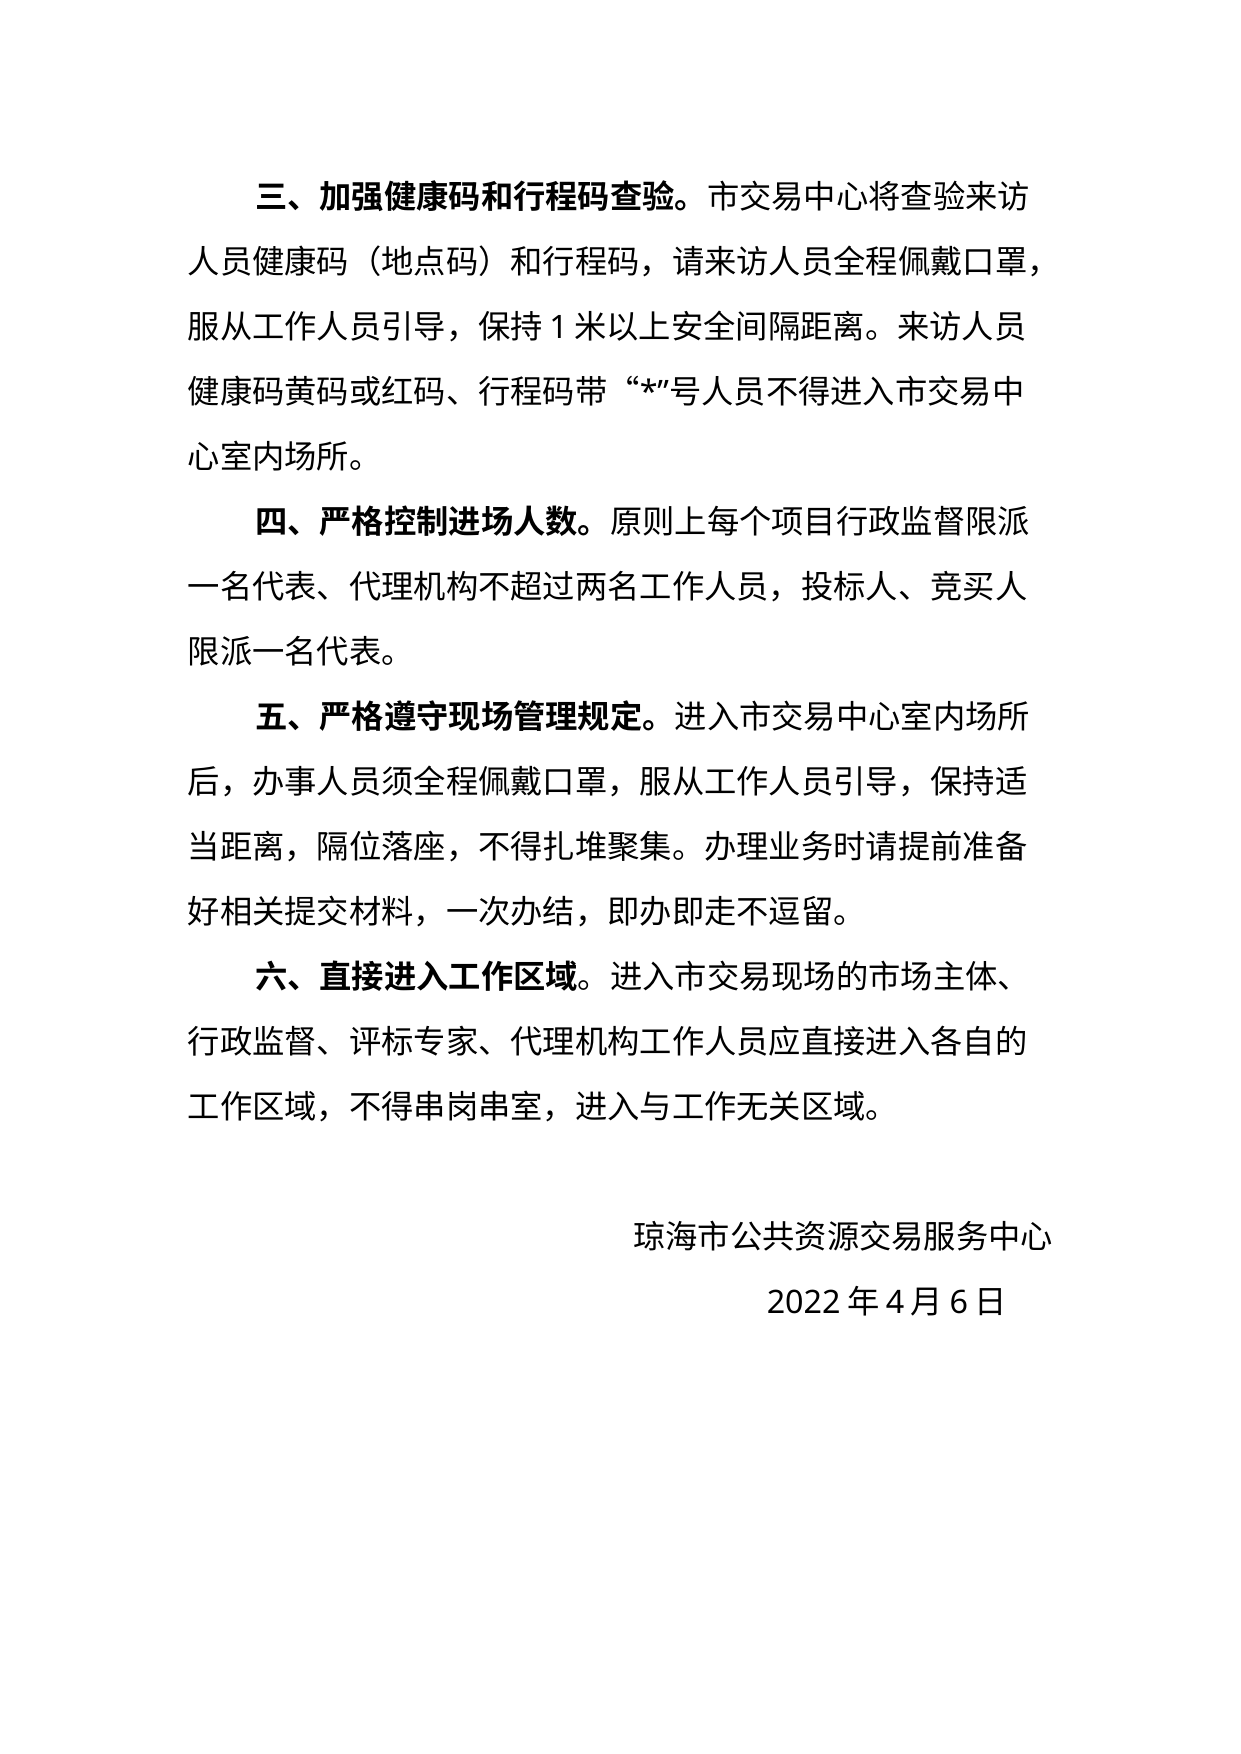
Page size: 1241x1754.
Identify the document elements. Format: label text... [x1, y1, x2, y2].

text 2022年4月6日 [187, 1267, 1053, 1332]
text 三、加强健康码和行程码查验。市交易中心将查验来访人员健康码（地点码）和行程码，请来访人员全程佩戴口罩，服从工作人员引导，保持1米以上安全间隔距离。来访人员健康码黄码或红码、行程码带“*”号人员不得进入市交易中心室内场所。 [187, 162, 1053, 487]
text 琼海市公共资源交易服务中心 [187, 1202, 1053, 1267]
text 四、严格控制进场人数。原则上每个项目行政监督限派一名代表、代理机构不超过两名工作人员，投标人、竞买人限派一名代表。 [187, 487, 1053, 682]
text 六、直接进入工作区域。进入市交易现场的市场主体、行政监督、评标专家、代理机构工作人员应直接进入各自的工作区域，不得串岗串室，进入与工作无关区域。 [187, 942, 1053, 1137]
text 五、严格遵守现场管理规定。进入市交易中心室内场所后，办事人员须全程佩戴口罩，服从工作人员引导，保持适当距离，隔位落座，不得扎堆聚集。办理业务时请提前准备好相关提交材料，一次办结，即办即走不逗留。 [187, 682, 1053, 942]
